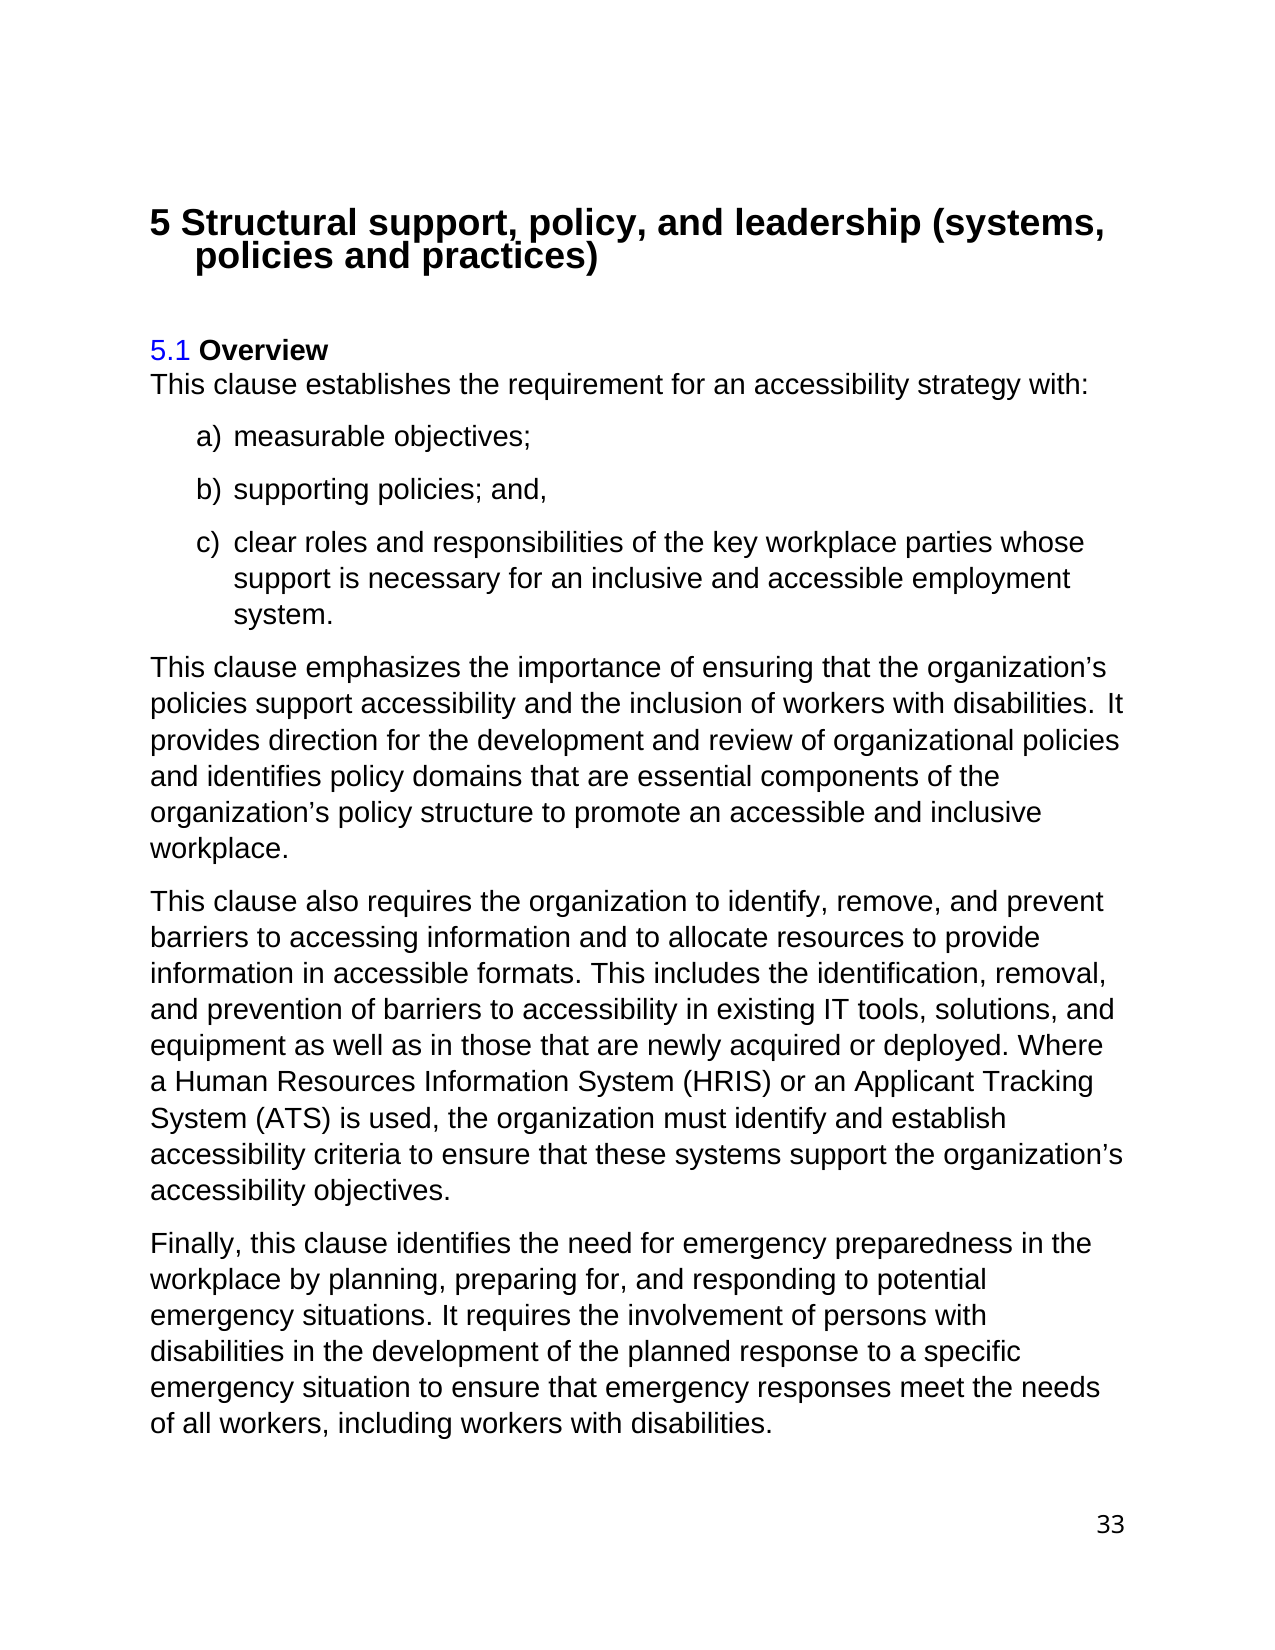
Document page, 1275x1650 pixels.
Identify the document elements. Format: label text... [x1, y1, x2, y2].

list supporting policies; and, [196, 472, 1125, 506]
subtitle Structural support, policy, and leadership (systems, policies and practices) [149, 208, 1125, 275]
list clear roles and responsibilities of the key workplace parties whose support is necessary for an inclusive and accessible employment system. [196, 525, 1125, 631]
text This clause also requires the organization to identify, remove, and prevent barriers to accessing information and to allocate resources to provide information in accessible formats. This includes the identification, removal, and prevention of barriers to accessibility in existing IT tools, solutions, and equipment as well as in those that are newly acquired or deployed. Where a Human Resources Information System (HRIS) or an Applicant Tracking System (ATS) is used, the organization must identify and establish accessibility criteria to ensure that these systems support the organization’s accessibility objectives. [150, 884, 1125, 1206]
text This clause establishes the requirement for an accessibility strategy with: [150, 367, 1125, 400]
subtitle Overview [150, 333, 1125, 367]
list measurable objectives; [196, 419, 1125, 453]
text Finally, this clause identifies the need for emergency preparedness in the workplace by planning, preparing for, and responding to potential emergency situations. It requires the involvement of persons with disabilities in the development of the planned response to a specific emergency situation to ensure that emergency responses meet the needs of all workers, including workers with disabilities. [150, 1226, 1125, 1440]
text This clause emphasizes the importance of ensuring that the organization’s policies support accessibility and the inclusion of workers with disabilities. It provides direction for the development and review of organizational policies and identifies policy domains that are essential components of the organization’s policy structure to promote an accessible and inclusive workplace. [150, 650, 1125, 864]
